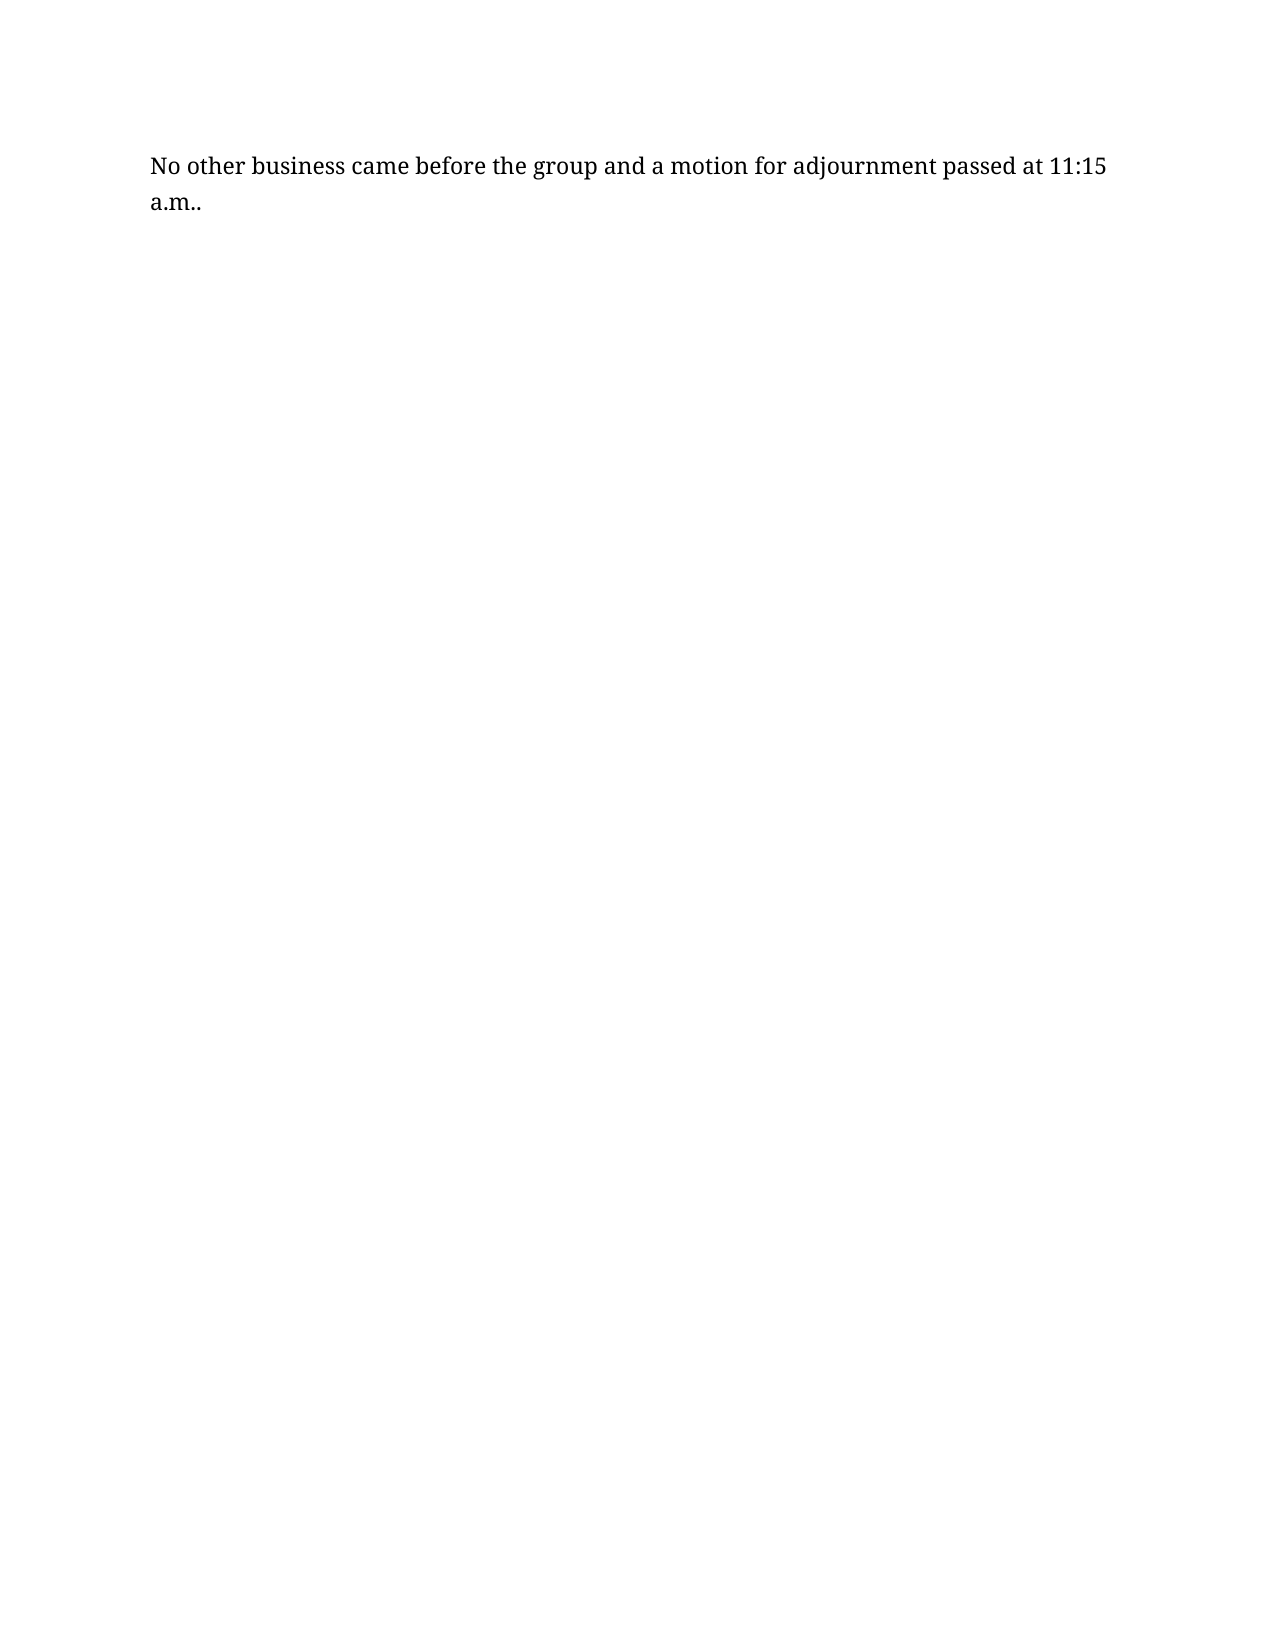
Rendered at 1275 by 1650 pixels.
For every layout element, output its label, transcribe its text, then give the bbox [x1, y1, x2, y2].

text No other business came before the group and a motion for adjournment passed at 11:15 a.m.. [150, 150, 1125, 217]
